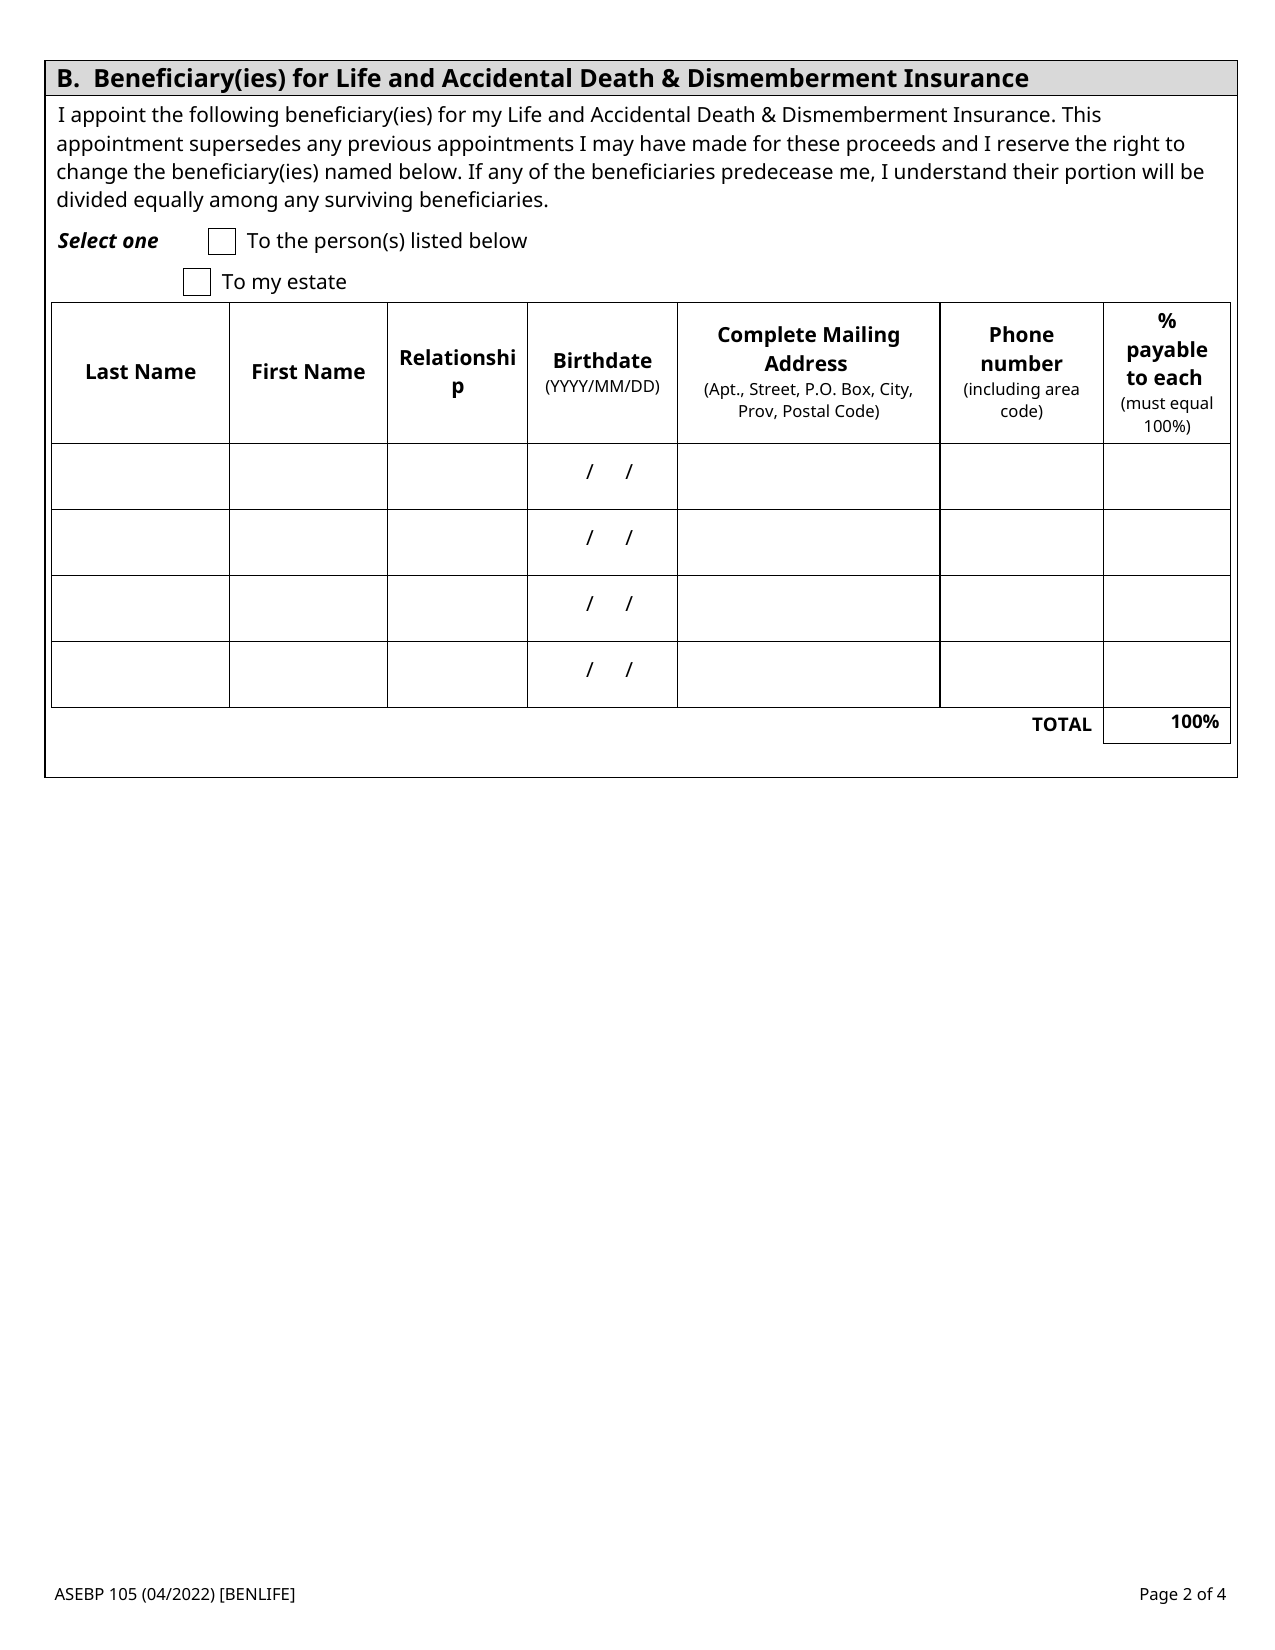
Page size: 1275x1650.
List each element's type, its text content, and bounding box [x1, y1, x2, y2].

table_cell I appoint the following beneficiary(ies) for my Life and Accidental Death & Dismemberment Insurance. This appointment supersedes any previous appointments I may have made for these proceeds and I reserve the right to change the beneficiary(ies) named below. If any of the beneficiaries predecease me, I understand their portion will be divided equally among any surviving beneficiaries. Select one To the person(s) listed below To my estate [46, 96, 1237, 744]
table_cell [46, 744, 1237, 777]
table_cell B. Beneficiary(ies) for Life and Accidental Death & Dismemberment Insurance [46, 61, 1237, 95]
